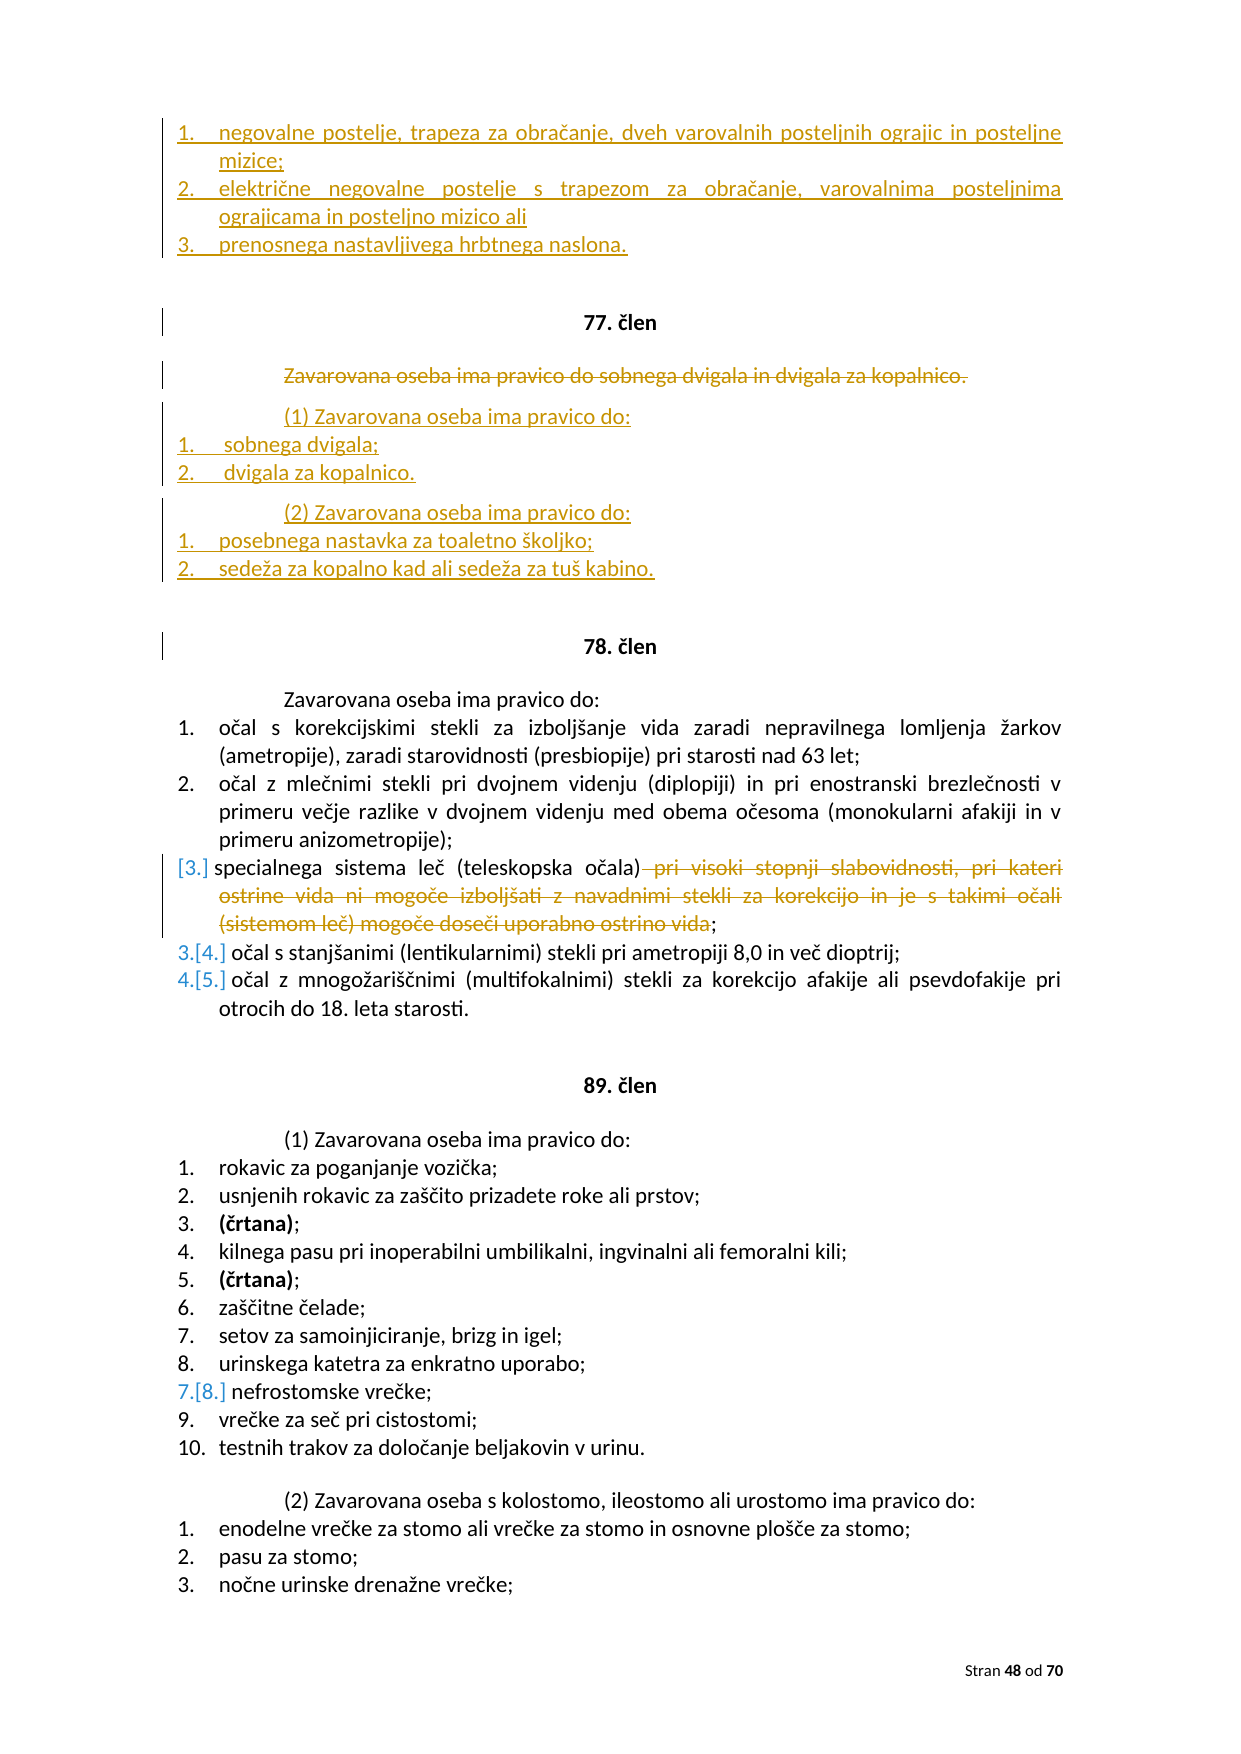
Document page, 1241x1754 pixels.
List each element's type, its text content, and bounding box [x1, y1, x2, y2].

text Zavarovana oseba ima pravico do: [177, 685, 1063, 713]
list pasu za stomo; [177, 1542, 1063, 1570]
list nefrostomske vrečke; [177, 1377, 1063, 1405]
text (2) Zavarovana oseba s kolostomo, ileostomo ali urostomo ima pravico do: [177, 1486, 1063, 1514]
list očal z mlečnimi stekli pri dvojnem videnju (diplopiji) in pri enostranski brezlečnosti v primeru večje razlike v dvojnem videnju med obema očesoma (monokularni afakiji in v primeru anizometropije); [177, 769, 1063, 853]
list zaščitne čelade; [177, 1293, 1063, 1321]
list nočne urinske drenažne vrečke; [177, 1570, 1063, 1598]
text 89. člen [177, 1072, 1063, 1100]
text 78. člen [177, 632, 1063, 660]
text 77. člen [177, 308, 1063, 336]
list usnjenih rokavic za zaščito prizadete roke ali prstov; [177, 1181, 1063, 1209]
list urinskega katetra za enkratno uporabo; [177, 1349, 1063, 1377]
list specialnega sistema leč (teleskopska očala); [177, 853, 1063, 938]
list rokavic za poganjanje vozička; [177, 1153, 1063, 1181]
list očal s korekcijskimi stekli za izboljšanje vida zaradi nepravilnega lomljenja žarkov (ametropije), zaradi starovidnosti (presbiopije) pri starosti nad 63 let; [177, 713, 1063, 769]
list (črtana); [177, 1265, 1063, 1293]
list vrečke za seč pri cistostomi; [177, 1405, 1063, 1433]
list kilnega pasu pri inoperabilni umbilikalni, ingvinalni ali femoralni kili; [177, 1237, 1063, 1265]
list (črtana); [177, 1209, 1063, 1237]
list testnih trakov za določanje beljakovin v urinu. [177, 1433, 1063, 1461]
list očal s stanjšanimi (lentikularnimi) stekli pri ametropiji 8,0 in več dioptrij; [177, 938, 1063, 966]
list setov za samoinjiciranje, brizg in igel; [177, 1321, 1063, 1349]
text (1) Zavarovana oseba ima pravico do: [177, 1125, 1063, 1153]
list očal z mnogožariščnimi (multifokalnimi) stekli za korekcijo afakije ali psevdofakije pri otrocih do 18. leta starosti. [177, 966, 1063, 1022]
list enodelne vrečke za stomo ali vrečke za stomo in osnovne plošče za stomo; [177, 1514, 1063, 1542]
